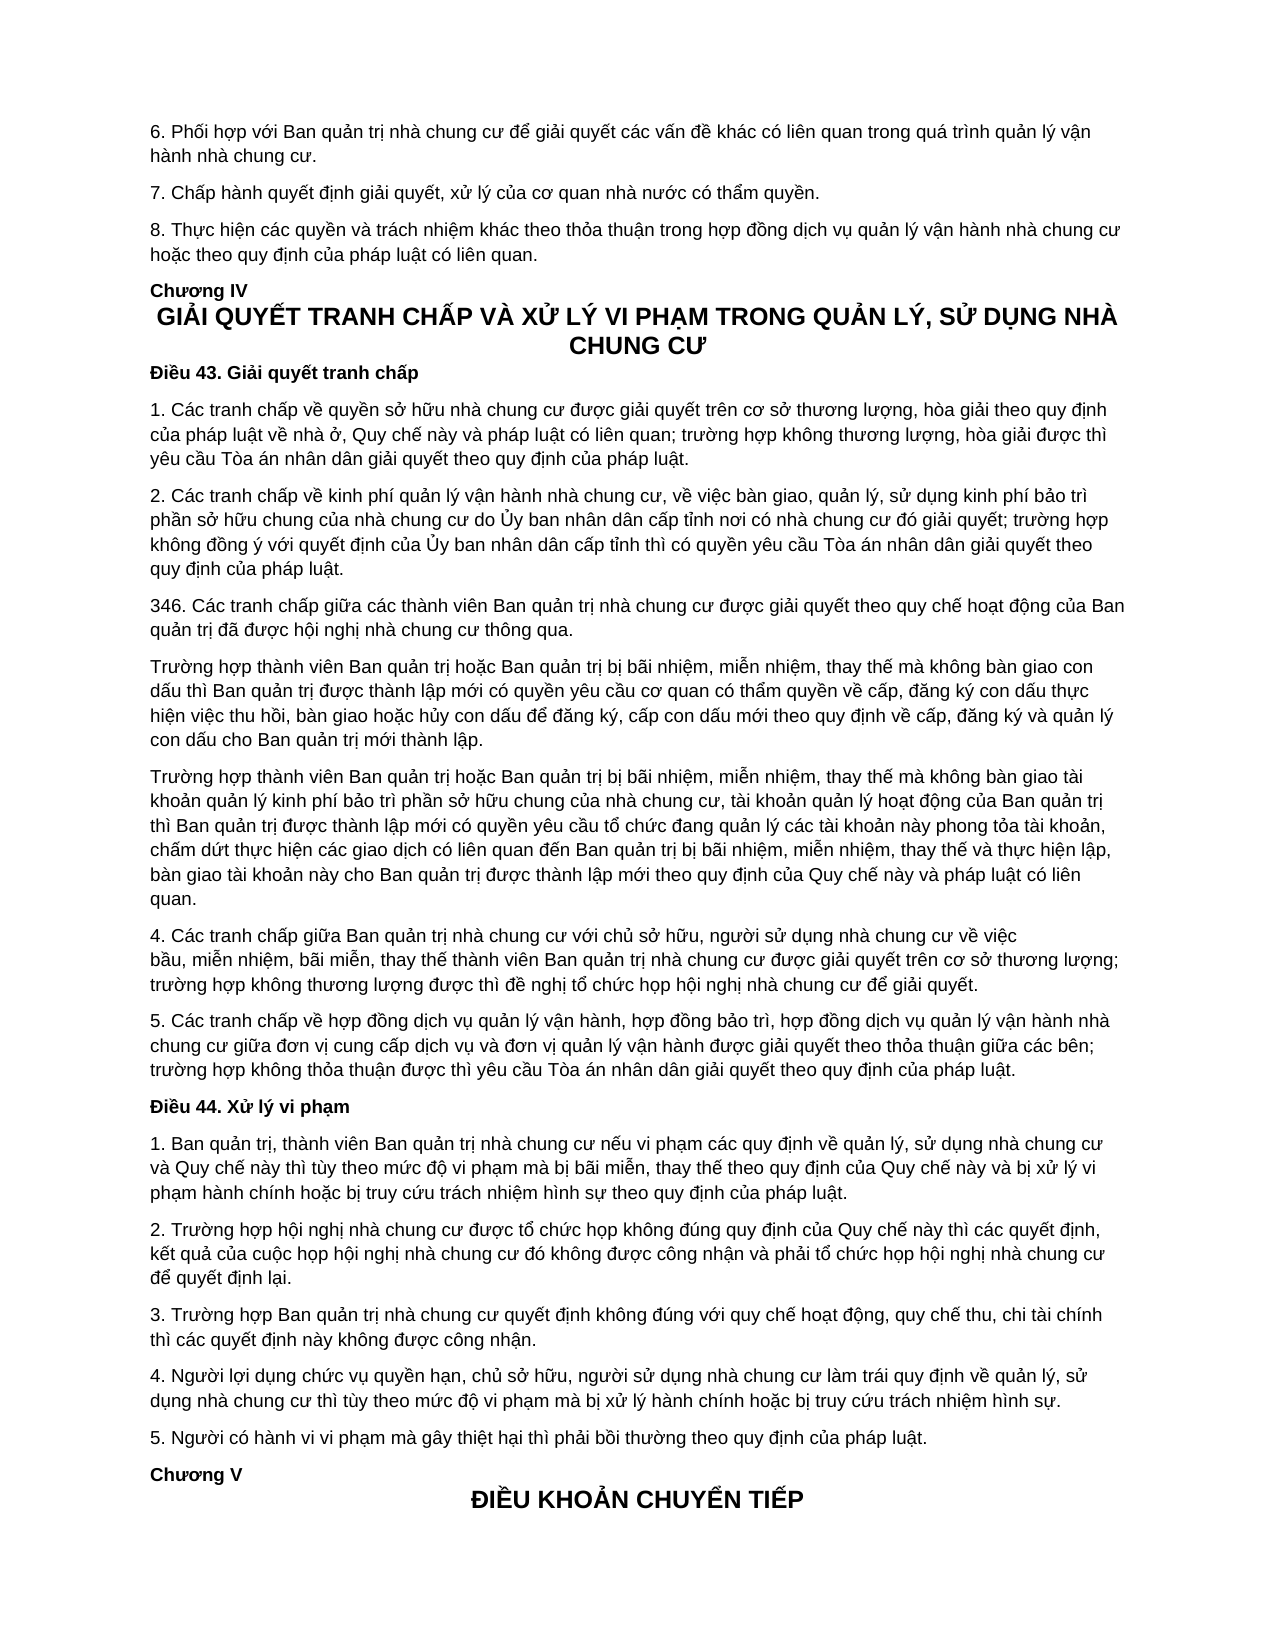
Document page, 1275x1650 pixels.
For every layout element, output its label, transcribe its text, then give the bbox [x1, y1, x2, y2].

text 6. Phối hợp với Ban quản trị nhà chung cư để giải quyết các vấn đề khác có liên quan trong quá trình quản lý vận hành nhà chung cư. [150, 118, 1125, 167]
text Chương IV [150, 277, 1125, 302]
text 1. Các tranh chấp về quyền sở hữu nhà chung cư được giải quyết trên cơ sở thương lượng, hòa giải theo quy định của pháp luật về nhà ở, Quy chế này và pháp luật có liên quan; trường hợp không thương lượng, hòa giải được thì yêu cầu Tòa án nhân dân giải quyết theo quy định của pháp luật. [150, 396, 1125, 469]
text 346. Các tranh chấp giữa các thành viên Ban quản trị nhà chung cư được giải quyết theo quy chế hoạt động của Ban quản trị đã được hội nghị nhà chung cư thông qua. [150, 592, 1125, 641]
text Trường hợp thành viên Ban quản trị hoặc Ban quản trị bị bãi nhiệm, miễn nhiệm, thay thế mà không bàn giao tài khoản quản lý kinh phí bảo trì phần sở hữu chung của nhà chung cư, tài khoản quản lý hoạt động của Ban quản trị thì Ban quản trị được thành lập mới có quyền yêu cầu tổ chức đang quản lý các tài khoản này phong tỏa tài khoản, chấm dứt thực hiện các giao dịch có liên quan đến Ban quản trị bị bãi nhiệm, miễn nhiệm, thay thế và thực hiện lập, bàn giao tài khoản này cho Ban quản trị được thành lập mới theo quy định của Quy chế này và pháp luật có liên quan. [150, 763, 1125, 909]
text Điều 44. Xử lý vi phạm [150, 1093, 1125, 1117]
text 8. Thực hiện các quyền và trách nhiệm khác theo thỏa thuận trong hợp đồng dịch vụ quản lý vận hành nhà chung cư hoặc theo quy định của pháp luật có liên quan. [150, 216, 1125, 265]
text 4. Các tranh chấp giữa Ban quản trị nhà chung cư với chủ sở hữu, người sử dụng nhà chung cư về việc bầu, miễn nhiệm, bãi miễn, thay thế thành viên Ban quản trị nhà chung cư được giải quyết trên cơ sở thương lượng; trường hợp không thương lượng được thì đề nghị tổ chức họp hội nghị nhà chung cư để giải quyết. [150, 922, 1125, 995]
text 3. Trường hợp Ban quản trị nhà chung cư quyết định không đúng với quy chế hoạt động, quy chế thu, chi tài chính thì các quyết định này không được công nhận. [150, 1301, 1125, 1350]
text 2. Các tranh chấp về kinh phí quản lý vận hành nhà chung cư, về việc bàn giao, quản lý, sử dụng kinh phí bảo trì phần sở hữu chung của nhà chung cư do Ủy ban nhân dân cấp tỉnh nơi có nhà chung cư đó giải quyết; trường hợp không đồng ý với quyết định của Ủy ban nhân dân cấp tỉnh thì có quyền yêu cầu Tòa án nhân dân giải quyết theo quy định của pháp luật. [150, 482, 1125, 579]
text Trường hợp thành viên Ban quản trị hoặc Ban quản trị bị bãi nhiệm, miễn nhiệm, thay thế mà không bàn giao con dấu thì Ban quản trị được thành lập mới có quyền yêu cầu cơ quan có thẩm quyền về cấp, đăng ký con dấu thực hiện việc thu hồi, bàn giao hoặc hủy con dấu để đăng ký, cấp con dấu mới theo quy định về cấp, đăng ký và quản lý con dấu cho Ban quản trị mới thành lập. [150, 653, 1125, 751]
text ĐIỀU KHOẢN CHUYỂN TIẾP [150, 1485, 1125, 1514]
text 4. Người lợi dụng chức vụ quyền hạn, chủ sở hữu, người sử dụng nhà chung cư làm trái quy định về quản lý, sử dụng nhà chung cư thì tùy theo mức độ vi phạm mà bị xử lý hành chính hoặc bị truy cứu trách nhiệm hình sự. [150, 1362, 1125, 1411]
text Điều 43. Giải quyết tranh chấp [150, 359, 1125, 384]
text Chương V [150, 1461, 1125, 1485]
text 1. Ban quản trị, thành viên Ban quản trị nhà chung cư nếu vi phạm các quy định về quản lý, sử dụng nhà chung cư và Quy chế này thì tùy theo mức độ vi phạm mà bị bãi miễn, thay thế theo quy định của Quy chế này và bị xử lý vi phạm hành chính hoặc bị truy cứu trách nhiệm hình sự theo quy định của pháp luật. [150, 1130, 1125, 1203]
text GIẢI QUYẾT TRANH CHẤP VÀ XỬ LÝ VI PHẠM TRONG QUẢN LÝ, SỬ DỤNG NHÀ CHUNG CƯ [150, 302, 1125, 359]
text 7. Chấp hành quyết định giải quyết, xử lý của cơ quan nhà nước có thẩm quyền. [150, 179, 1125, 204]
text 5. Người có hành vi vi phạm mà gây thiệt hại thì phải bồi thường theo quy định của pháp luật. [150, 1424, 1125, 1448]
text 2. Trường hợp hội nghị nhà chung cư được tổ chức họp không đúng quy định của Quy chế này thì các quyết định, kết quả của cuộc họp hội nghị nhà chung cư đó không được công nhận và phải tổ chức họp hội nghị nhà chung cư để quyết định lại. [150, 1216, 1125, 1289]
text 5. Các tranh chấp về hợp đồng dịch vụ quản lý vận hành, hợp đồng bảo trì, hợp đồng dịch vụ quản lý vận hành nhà chung cư giữa đơn vị cung cấp dịch vụ và đơn vị quản lý vận hành được giải quyết theo thỏa thuận giữa các bên; trường hợp không thỏa thuận được thì yêu cầu Tòa án nhân dân giải quyết theo quy định của pháp luật. [150, 1007, 1125, 1081]
